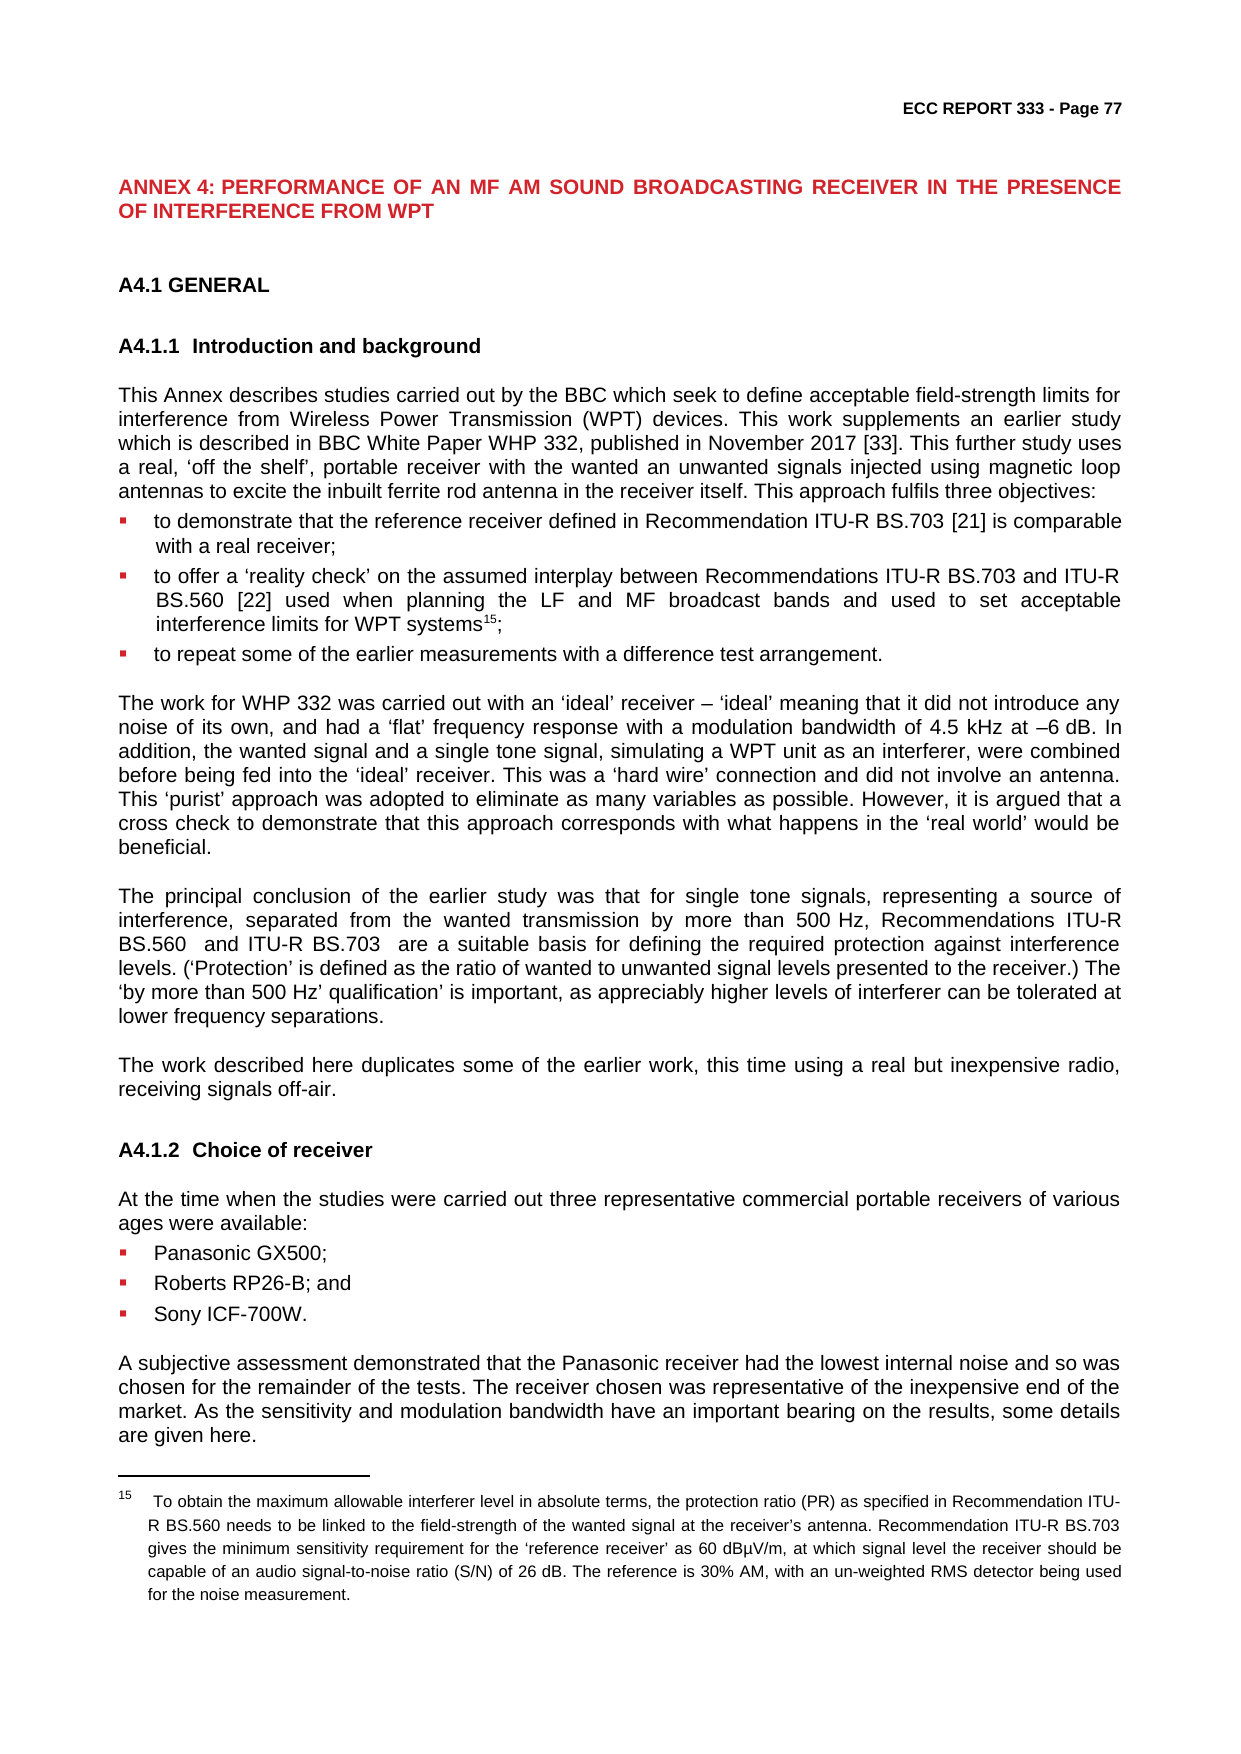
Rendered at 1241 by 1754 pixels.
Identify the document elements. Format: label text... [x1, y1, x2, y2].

subtitle Choice of receiver [118, 1138, 1122, 1162]
text to offer a ‘reality check’ on the assumed interplay between Recommendations ITU-R BS.703 and ITU-R BS.560 [22] used when planning the LF and MF broadcast bands and used to set acceptable interference limits for WPT systems; [118, 564, 1122, 636]
text Panasonic GX500; [118, 1241, 1122, 1265]
text The work described here duplicates some of the earlier work, this time using a real but inexpensive radio, receiving signals off-air. [118, 1052, 1122, 1100]
text At the time when the studies were carried out three representative commercial portable receivers of various ages were available: [118, 1187, 1122, 1235]
text A subjective assessment demonstrated that the Panasonic receiver had the lowest internal noise and so was chosen for the remainder of the tests. The receiver chosen was representative of the inexpensive end of the market. As the sensitivity and modulation bandwidth have an important bearing on the results, some details are given here. [118, 1351, 1122, 1446]
text to repeat some of the earlier measurements with a difference test arrangement. [118, 642, 1122, 666]
text to demonstrate that the reference receiver defined in Recommendation ITU-R BS.703 [21] is comparable with a real receiver; [118, 509, 1122, 557]
subtitle General [118, 273, 1122, 297]
text This Annex describes studies carried out by the BBC which seek to define acceptable field-strength limits for interference from Wireless Power Transmission (WPT) devices. This work supplements an earlier study which is described in BBC White Paper WHP 332, published in November 2017 [33]. This further study uses a real, ‘off the shelf’, portable receiver with the wanted an unwanted signals injected using magnetic loop antennas to excite the inbuilt ferrite rod antenna in the receiver itself. This approach fulfils three objectives: [118, 383, 1122, 503]
text Sony ICF-700W. [118, 1302, 1122, 1326]
text Roberts RP26-B; and [118, 1271, 1122, 1295]
text The work for WHP 332 was carried out with an ‘ideal’ receiver – ‘ideal’ meaning that it did not introduce any noise of its own, and had a ‘flat’ frequency response with a modulation bandwidth of 4.5 kHz at –6 dB. In addition, the wanted signal and a single tone signal, simulating a WPT unit as an interferer, were combined before being fed into the ‘ideal’ receiver. This was a ‘hard wire’ connection and did not involve an antenna. This ‘purist’ approach was adopted to eliminate as many variables as possible. However, it is argued that a cross check to demonstrate that this approach corresponds with what happens in the ‘real world’ would be beneficial. [118, 691, 1122, 859]
text The principal conclusion of the earlier study was that for single tone signals, representing a source of interference, separated from the wanted transmission by more than 500 Hz, Recommendations ITU-R BS.560 and ITU-R BS.703 are a suitable basis for defining the required protection against interference levels. (‘Protection’ is defined as the ratio of wanted to unwanted signal levels presented to the receiver.) The ‘by more than 500 Hz’ qualification’ is important, as appreciably higher levels of interferer can be tolerated at lower frequency separations. [118, 884, 1122, 1027]
subtitle Introduction and background [118, 334, 1122, 358]
subtitle Performance of an MF AM sound broadcasting receiver in the presence of interference from WPT [118, 175, 1122, 223]
